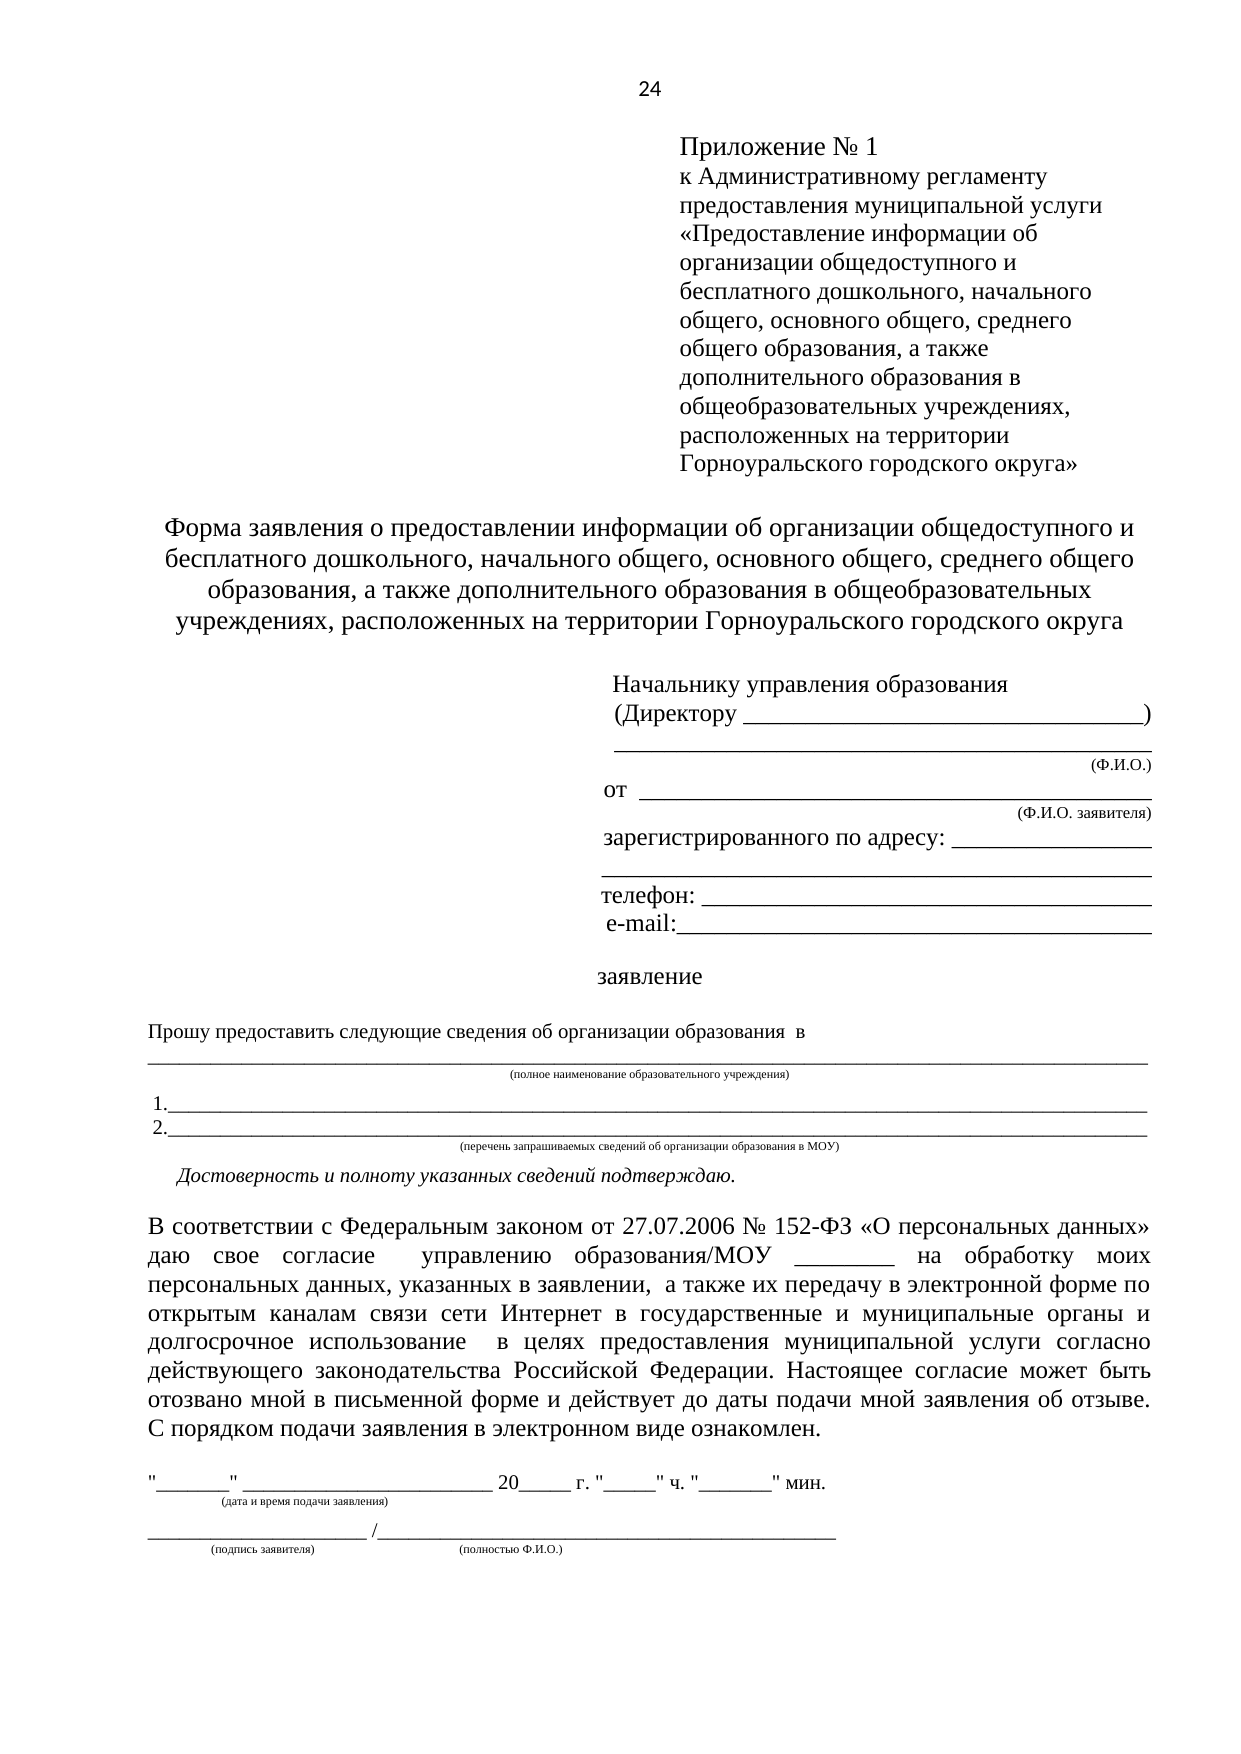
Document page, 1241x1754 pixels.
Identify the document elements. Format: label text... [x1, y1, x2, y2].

text ____________________________________________ [148, 851, 1152, 880]
text к Административному регламенту [606, 161, 1152, 190]
text 2.______________________________________________________________________________________________ [148, 1115, 1152, 1139]
text ________________________________________________________________________________________________ [148, 1043, 1152, 1067]
text Начальнику управления образования [148, 669, 1152, 698]
text от _________________________________________ [148, 774, 1152, 803]
text Приложение № 1 [606, 130, 1152, 161]
text (дата и время подачи заявления) [148, 1494, 1152, 1518]
text (Ф.И.О.) [148, 755, 1152, 774]
text Прошу предоставить следующие сведения об организации образования в [148, 1019, 1152, 1043]
text Форма заявления о предоставлении информации об организации общедоступного и бесплатного дошкольного, начального общего, основного общего, среднего общего образования, а также дополнительного образования в общеобразовательных учреждениях, расположенных на территории Горноуральского городского округа [148, 511, 1152, 635]
text В соответствии с Федеральным законом от 27.07.2006 № 152-ФЗ «О персональных данных» даю свое согласие управлению образования/МОУ ________ на обработку моих персональных данных, указанных в заявлении, а также их передачу в электронной форме по открытым каналам связи сети Интернет в государственные и муниципальные органы и долгосрочное использование в целях предоставления муниципальной услуги согласно действующего законодательства Российской Федерации. Настоящее согласие может быть отозвано мной в письменной форме и действует до даты подачи мной заявления об отзыве. С порядком подачи заявления в электронном виде ознакомлен. [148, 1211, 1152, 1441]
text телефон: ____________________________________ [148, 880, 1152, 908]
text (перечень запрашиваемых сведений об организации образования в МОУ) [148, 1139, 1152, 1163]
text _____________________ /____________________________________________ [148, 1518, 1152, 1542]
text "_______" ________________________ 20_____ г. "_____" ч. "_______" мин. [148, 1470, 1152, 1494]
text (Директору ________________________________) [148, 698, 1152, 726]
text ___________________________________________ [148, 726, 1152, 755]
text зарегистрированного по адресу: ________________ [148, 822, 1152, 851]
text (подпись заявителя) (полностью Ф.И.О.) [148, 1542, 1152, 1566]
text (полное наименование образовательного учреждения) [148, 1067, 1152, 1091]
text 1.______________________________________________________________________________________________ [148, 1091, 1152, 1115]
text заявление [148, 961, 1152, 990]
text Достоверность и полноту указанных сведений подтверждаю. [148, 1163, 1152, 1187]
text (Ф.И.О. заявителя) [148, 803, 1152, 822]
text предоставления муниципальной услуги «Предоставление информации об организации общедоступного и бесплатного дошкольного, начального общего, основного общего, среднего общего образования, а также дополнительного образования в общеобразовательных учреждениях, расположенных на территории Горноуральского городского округа» [679, 190, 1152, 477]
text e-mail:______________________________________ [148, 908, 1152, 937]
